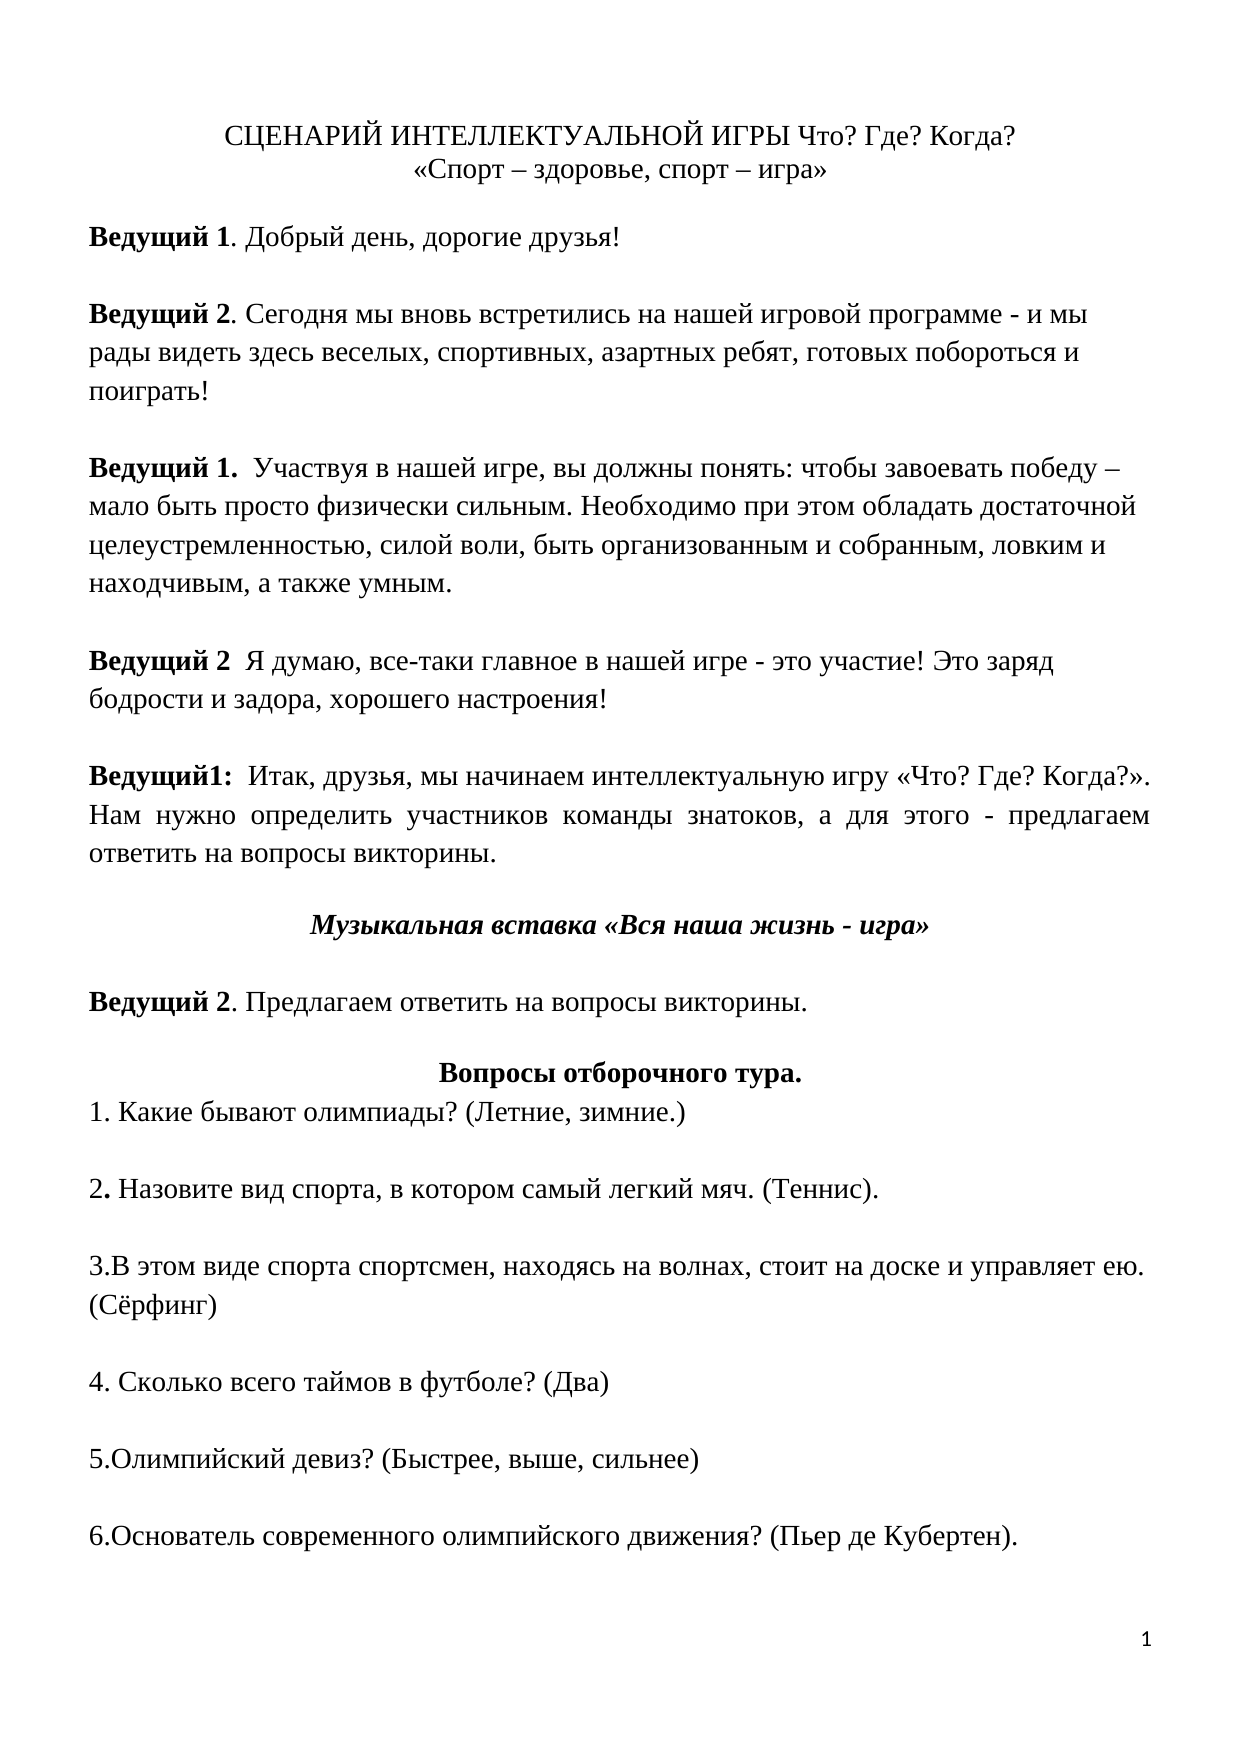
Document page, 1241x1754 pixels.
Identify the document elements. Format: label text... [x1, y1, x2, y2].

text Ведущий 1. Участвуя в нашей игре, вы должны понять: чтобы завоевать победу – мало быть просто физически сильным. Необходимо при этом обладать достаточной целеустремленностью, силой воли, быть организованным и собранным, ловким и находчивым, а также умным. [89, 450, 1152, 599]
text 6.Основатель современного олимпийского движения? (Пьер де Кубертен). [89, 1518, 1152, 1552]
text Ведущий1: Итак, друзья, мы начинаем интеллектуальную игру «Что? Где? Когда?». Нам нужно определить участников команды знатоков, а для этого - предлагаем ответить на вопросы викторины. [89, 758, 1152, 869]
text 3.В этом виде спорта спортсмен, находясь на волнах, стоит на доске и управляет ею. (Сёрфинг) [89, 1248, 1152, 1320]
text 2. Назовите вид спорта, в котором самый легкий мяч. (Теннис). [89, 1171, 1152, 1205]
text 1. Какие бывают олимпиады? (Летние, зимние.) [89, 1094, 1152, 1128]
text Вопросы отборочного тура. [89, 1056, 1152, 1089]
text Ведущий 2. Сегодня мы вновь встретились на нашей игровой программе - и мы рады видеть здесь веселых, спортивных, азартных ребят, готовых побороться и поиграть! [89, 296, 1152, 406]
text Музыкальная вставка «Вся наша жизнь - игра» [89, 907, 1152, 941]
text Ведущий 1. Добрый день, дорогие друзья! [89, 219, 1152, 252]
text Ведущий 2 Я думаю, все-таки главное в нашей игре - это участие! Это заряд бодрости и задора, хорошего настроения! [89, 643, 1152, 715]
text СЦЕНАРИЙ ИНТЕЛЛЕКТУАЛЬНОЙ ИГРЫ Что? Где? Когда? [89, 118, 1152, 152]
text «Спорт – здоровье, спорт – игра» [89, 152, 1152, 185]
text 5.Олимпийский девиз? (Быстрее, выше, сильнее) [89, 1441, 1152, 1474]
text 4. Сколько всего таймов в футболе? (Два) [89, 1364, 1152, 1397]
text Ведущий 2. Предлагаем ответить на вопросы викторины. [89, 984, 1152, 1018]
